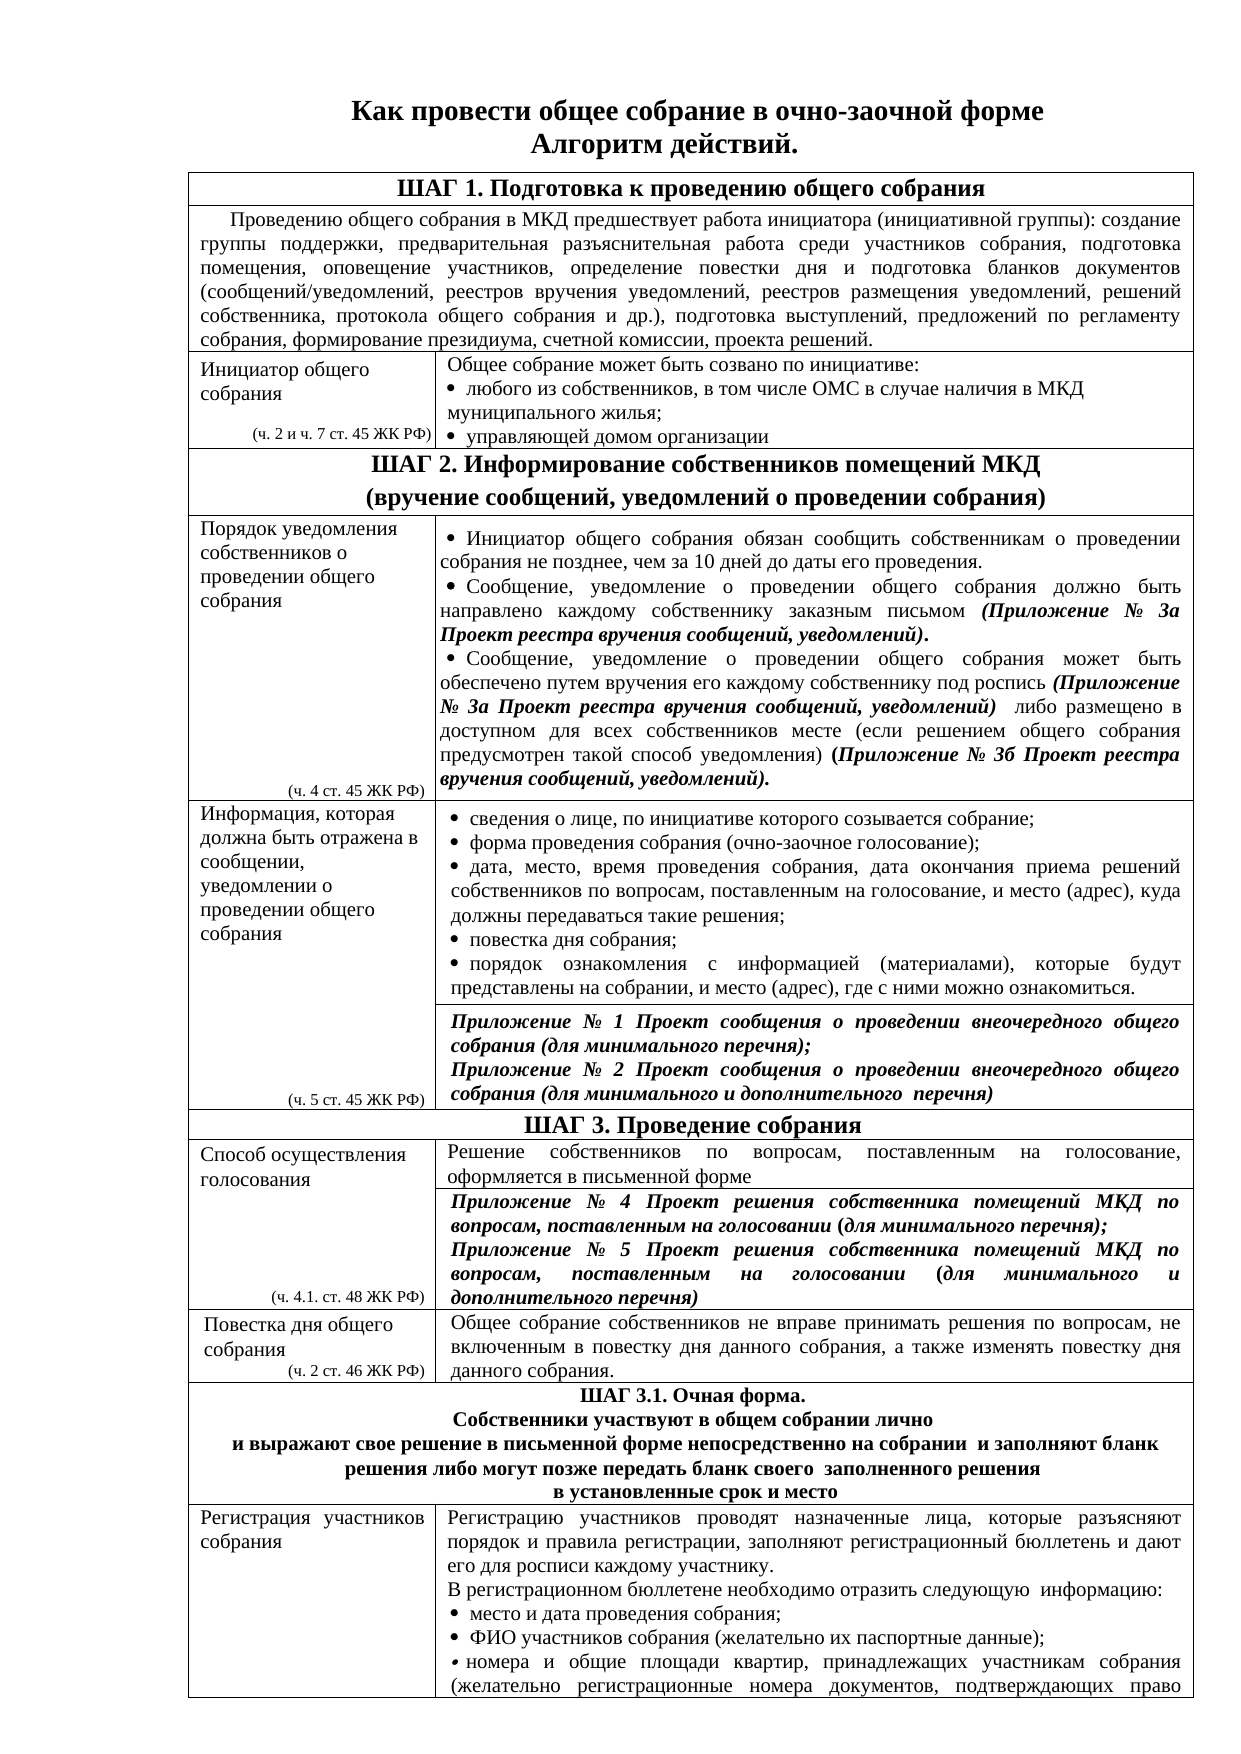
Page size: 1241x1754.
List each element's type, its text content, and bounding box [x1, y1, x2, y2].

table_cell ШАГ 2. Информирование собственников помещений МКД (вручение сообщений, уведомлений о проведении собрания) [189, 449, 1193, 515]
table_cell Общее собрание может быть созвано по инициативе: любого из собственников, в том числе ОМС в случае наличия в МКД муниципального жилья; управляющей домом организации [436, 352, 1193, 448]
table_cell Общее собрание собственников не вправе принимать решения по вопросам, не включенным в повестку дня данного собрания, а также изменять повестку дня данного собрания. [436, 1310, 1193, 1382]
table_cell ШАГ 3.1. Очная форма. Собственники участвуют в общем собрании лично и выражают свое решение в письменной форме непосредственно на собрании и заполняют бланк решения либо могут позже передать бланк своего заполненного решения в установленные срок и место [189, 1383, 1193, 1503]
table_cell Приложение № 1 Проект сообщения о проведении внеочередного общего собрания (для минимального перечня); Приложение № 2 Проект сообщения о проведении внеочередного общего собрания (для минимального и дополнительного перечня) [436, 1005, 1193, 1109]
table_cell Проведению общего собрания в МКД предшествует работа инициатора (инициативной группы): создание группы поддержки, предварительная разъяснительная работа среди участников собрания, подготовка помещения, оповещение участников, определение повестки дня и подготовка бланков документов (сообщений/уведомлений, реестров вручения уведомлений, реестров размещения уведомлений, решений собственника, протокола общего собрания и др.), подготовка выступлений, предложений по регламенту собрания, формирование президиума, счетной комиссии, проекта решений. [189, 206, 1193, 351]
table_cell Решение собственников по вопросам, поставленным на голосование, оформляется в письменной форме [436, 1140, 1193, 1188]
table_cell Повестка дня общего собрания (ч. 2 ст. 46 ЖК РФ) [189, 1310, 435, 1382]
table_header ШАГ 1. Подготовка к проведению общего собрания [189, 173, 1193, 205]
table_cell Инициатор общего собрания обязан сообщить собственникам о проведении собрания не позднее, чем за 10 дней до даты его проведения. Сообщение, уведомление о проведении общего собрания должно быть направлено каждому собственнику заказным письмом (Приложение № 3а Проект реестра вручения сообщений, уведомлений). Сообщение, уведомление о проведении общего собрания может быть обеспечено путем вручения его каждому собственнику под роспись (Приложение № 3а Проект реестра вручения сообщений, уведомлений) либо размещено в доступном для всех собственников месте (если решением общего собрания предусмотрен такой способ уведомления) (Приложение № 3б Проект реестра вручения сообщений, уведомлений). [436, 516, 1193, 800]
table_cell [189, 1505, 435, 1697]
table_cell Информация, которая должна быть отражена в сообщении, уведомлении о проведении общего собрания (ч. 5 ст. 45 ЖК РФ) [189, 801, 435, 1109]
text Как провести общее собрание в очно-заочной форме Алгоритм действий. [177, 93, 1152, 160]
table_cell Инициатор общего собрания (ч. 2 и ч. 7 ст. 45 ЖК РФ) [189, 352, 435, 448]
table_cell сведения о лице, по инициативе которого созывается собрание; форма проведения собрания (очно-заочное голосование); дата, место, время проведения собрания, дата окончания приема решений собственников по вопросам, поставленным на голосование, и место (адрес), куда должны передаваться такие решения; повестка дня собрания; порядок ознакомления с информацией (материалами), которые будут представлены на собрании, и место (адрес), где с ними можно ознакомиться. [436, 801, 1193, 1004]
table_cell Приложение № 4 Проект решения собственника помещений МКД по вопросам, поставленным на голосовании (для минимального перечня); Приложение № 5 Проект решения собственника помещений МКД по вопросам, поставленным на голосовании (для минимального и дополнительного перечня) [436, 1189, 1193, 1309]
table_cell Способ осуществления голосования (ч. 4.1. ст. 48 ЖК РФ) [189, 1140, 435, 1309]
table_cell Порядок уведомления собственников о проведении общего собрания (ч. 4 ст. 45 ЖК РФ) [189, 516, 435, 800]
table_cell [436, 1505, 1193, 1697]
table_cell ШАГ 3. Проведение собрания [189, 1110, 1193, 1138]
